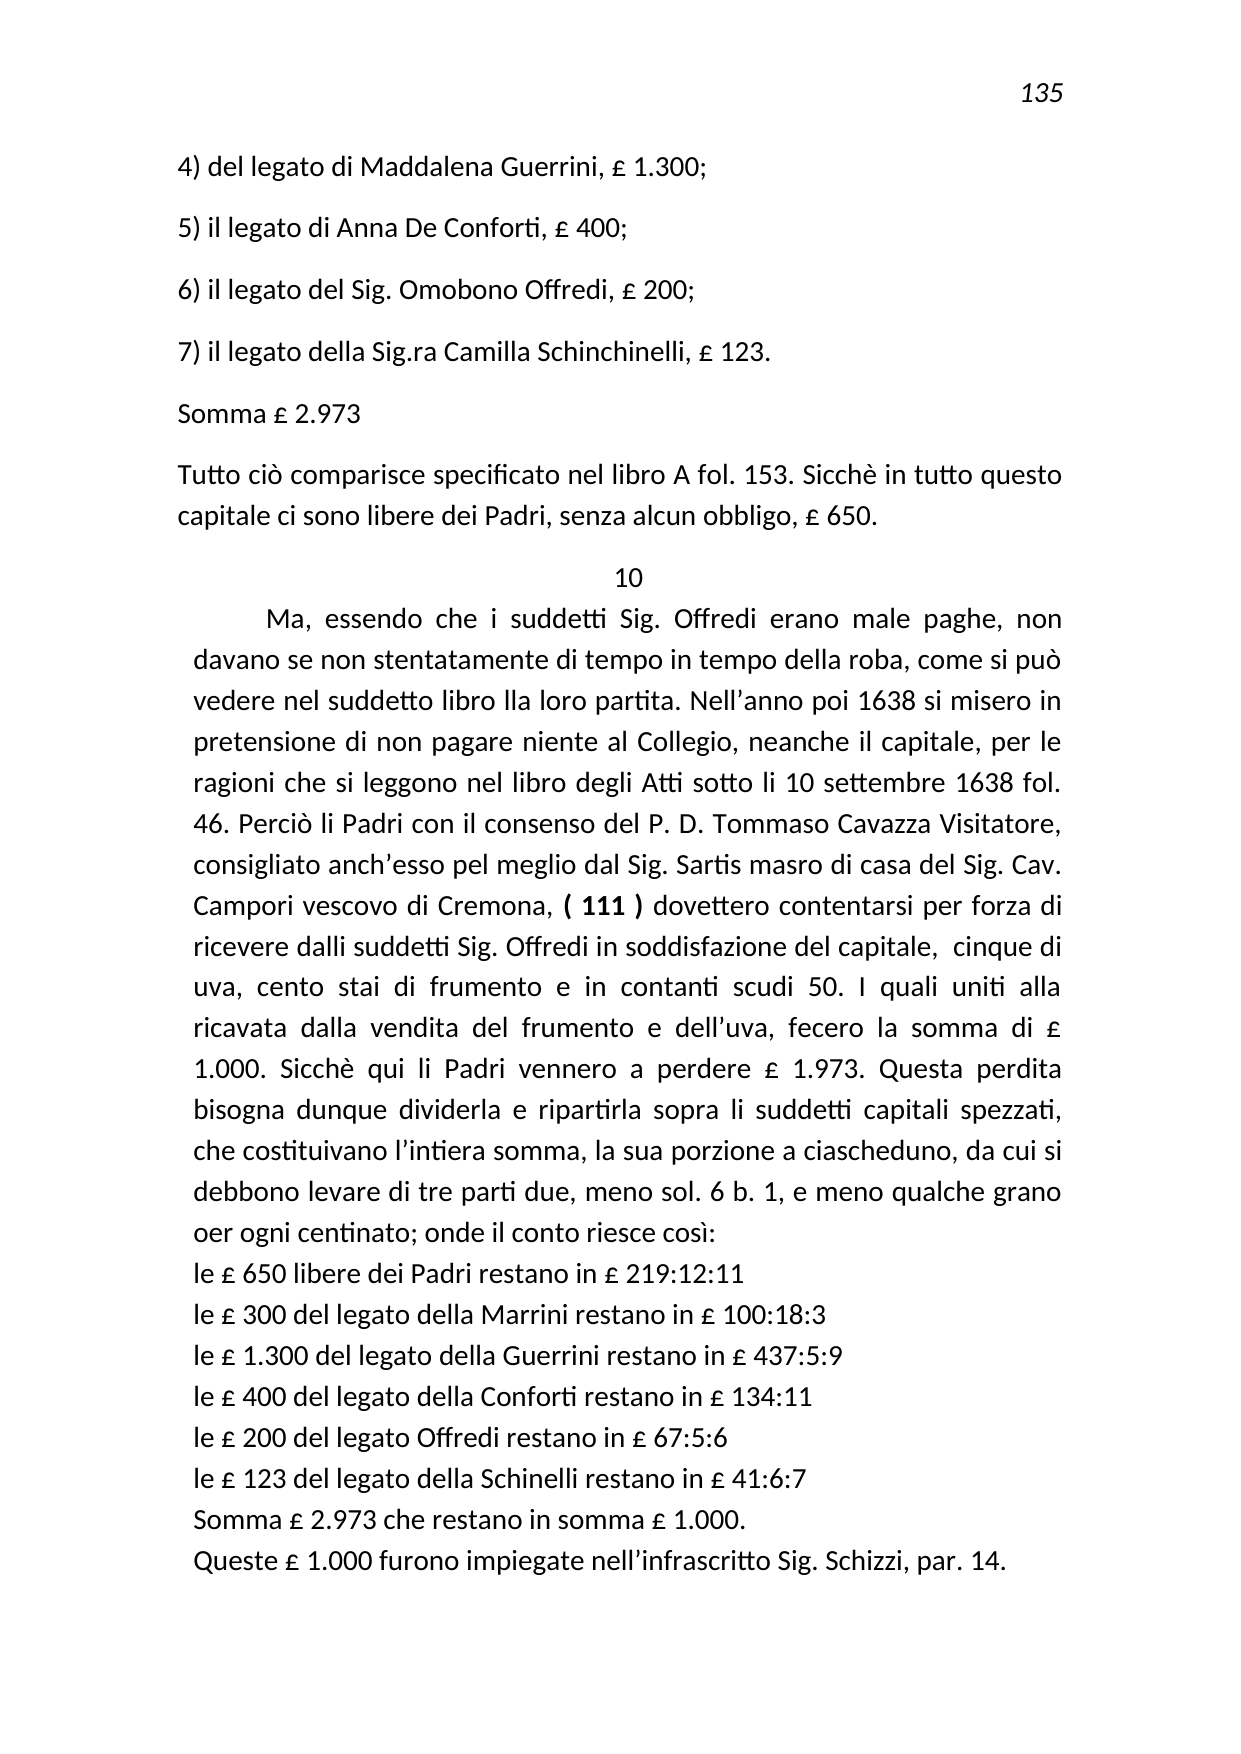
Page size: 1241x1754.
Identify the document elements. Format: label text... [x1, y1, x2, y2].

list le £ 400 del legato della Conforti restano in £ 134:11 [193, 1378, 1063, 1413]
list Queste £ 1.000 furono impiegate nell’infrascritto Sig. Schizzi, par. 14. [193, 1542, 1063, 1577]
list le £ 1.300 del legato della Guerrini restano in £ 437:5:9 [193, 1337, 1063, 1373]
list Somma £ 2.973 che restano in somma £ 1.000. [193, 1501, 1063, 1536]
list le £ 300 del legato della Marrini restano in £ 100:18:3 [193, 1296, 1063, 1332]
text 6) il legato del Sig. Omobono Offredi, £ 200; [177, 271, 1063, 307]
text Somma £ 2.973 [177, 395, 1063, 430]
text 7) il legato della Sig.ra Camilla Schinchinelli, £ 123. [177, 333, 1063, 368]
text Tutto ciò comparisce specificato nel libro A fol. 153. Sicchè in tutto questo capitale ci sono libere dei Padri, senza alcun obbligo, £ 650. [177, 456, 1063, 533]
list le £ 650 libere dei Padri restano in £ 219:12:11 [193, 1255, 1063, 1291]
list Ma, essendo che i suddetti Sig. Offredi erano male paghe, non davano se non stentatamente di tempo in tempo della roba, come si può vedere nel suddetto libro lla loro partita. Nell’anno poi 1638 si misero in pretensione di non pagare niente al Collegio, neanche il capitale, per le ragioni che si leggono nel libro degli Atti sotto li 10 settembre 1638 fol. 46. Perciò li Padri con il consenso del P. D. Tommaso Cavazza Visitatore, consigliato anch’esso pel meglio dal Sig. Sartis masro di casa del Sig. Cav. Campori vescovo di Cremona, ( 111 ) dovettero contentarsi per forza di ricevere dalli suddetti Sig. Offredi in soddisfazione del capitale, cinque di uva, cento stai di frumento e in contanti scudi 50. I quali uniti alla ricavata dalla vendita del frumento e dell’uva, fecero la somma di £ 1.000. Sicchè qui li Padri vennero a perdere £ 1.973. Questa perdita bisogna dunque dividerla e ripartirla sopra li suddetti capitali spezzati, che costituivano l’intiera somma, la sua porzione a ciascheduno, da cui si debbono levare di tre parti due, meno sol. 6 b. 1, e meno qualche grano oer ogni centinato; onde il conto riesce così: [193, 600, 1063, 1250]
list le £ 200 del legato Offredi restano in £ 67:5:6 [193, 1419, 1063, 1454]
list le £ 123 del legato della Schinelli restano in £ 41:6:7 [193, 1460, 1063, 1495]
text 4) del legato di Maddalena Guerrini, £ 1.300; [177, 148, 1063, 183]
list 10 [193, 559, 1063, 595]
text 5) il legato di Anna De Conforti, £ 400; [177, 209, 1063, 245]
